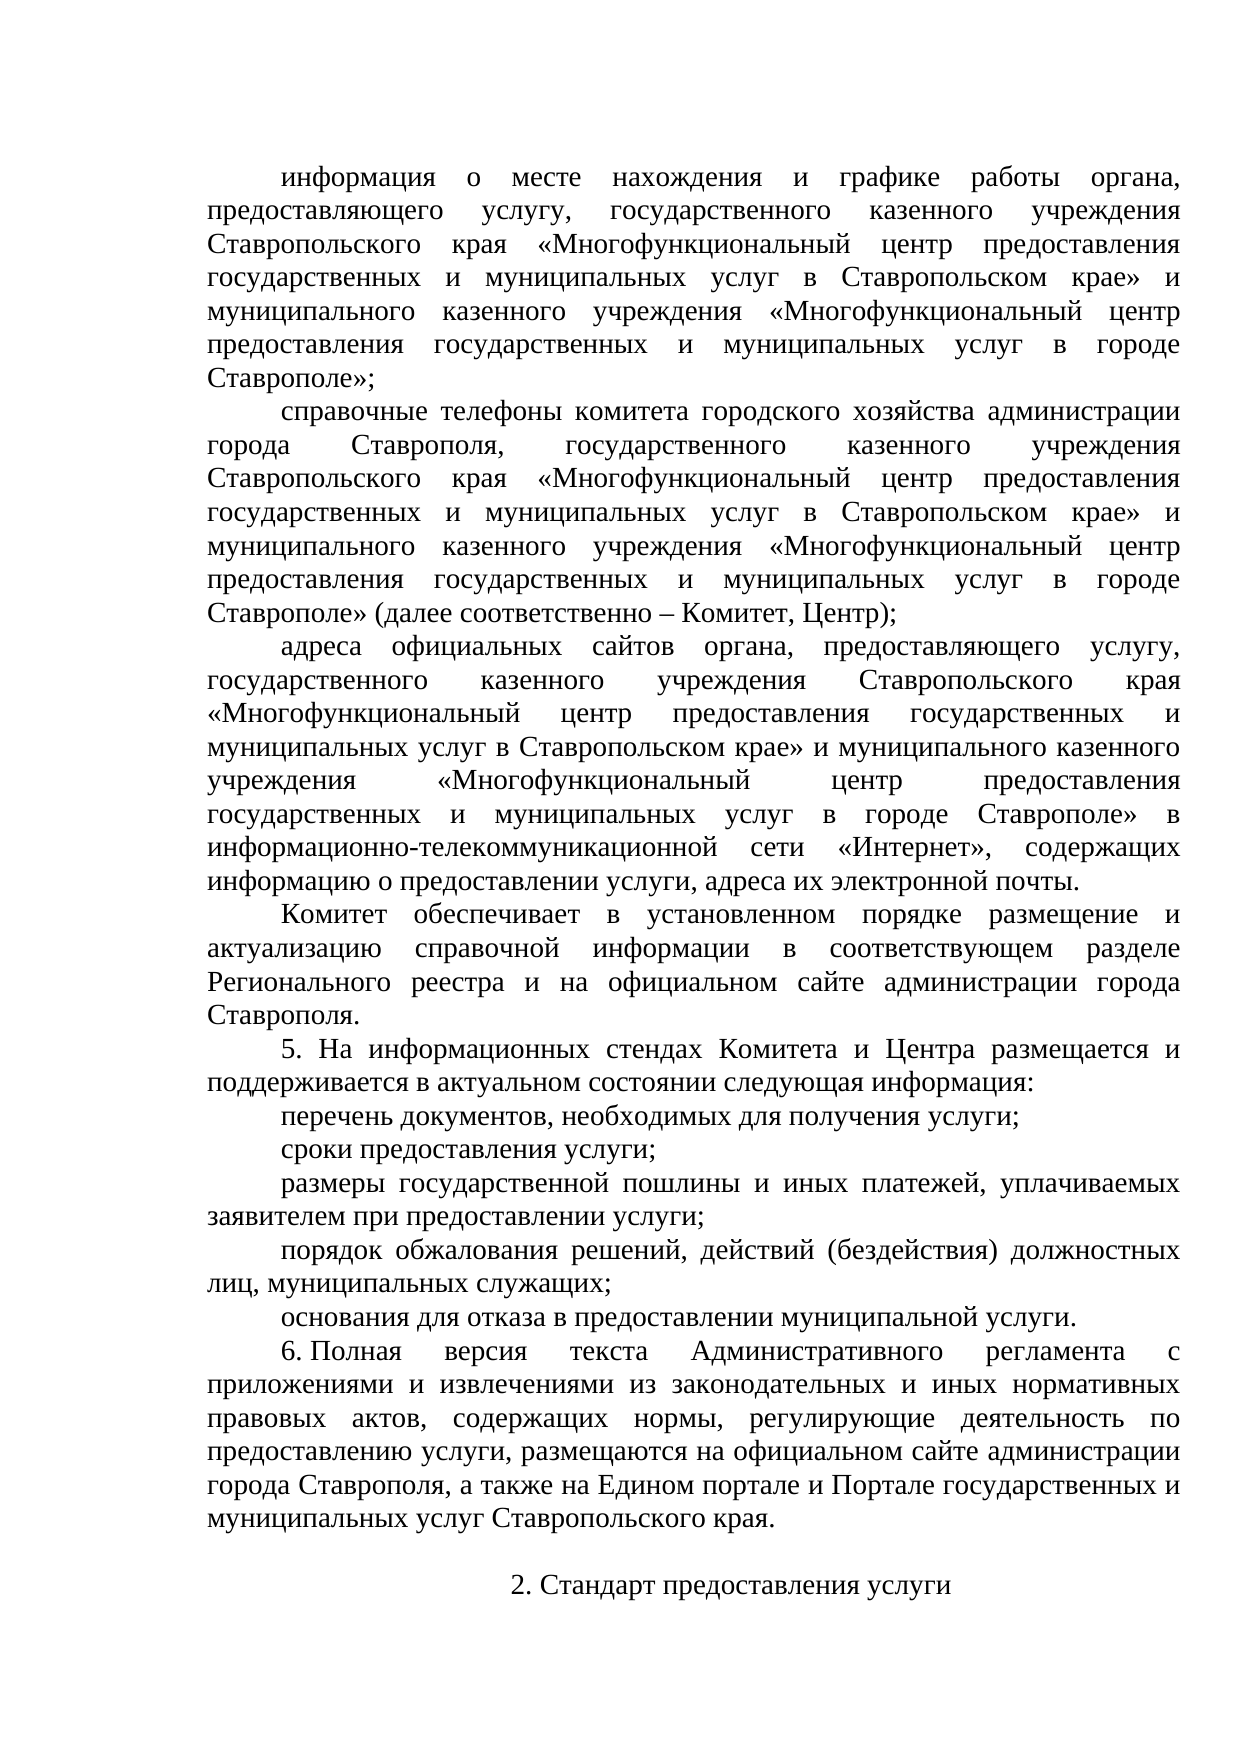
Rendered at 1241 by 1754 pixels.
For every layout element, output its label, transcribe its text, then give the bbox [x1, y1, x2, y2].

text основания для отказа в предоставлении муниципальной услуги. [207, 1299, 1181, 1333]
text Комитет обеспечивает в установленном порядке размещение и актуализацию справочной информации в соответствующем разделе Регионального реестра и на официальном сайте администрации города Ставрополя. [207, 897, 1181, 1031]
text адреса официальных сайтов органа, предоставляющего услугу, государственного казенного учреждения Ставропольского края «Многофункциональный центр предоставления государственных и муниципальных услуг в Ставропольском крае» и муниципального казенного учреждения «Многофункциональный центр предоставления государственных и муниципальных услуг в городе Ставрополе» в информационно-телекоммуникационной сети «Интернет», содержащих информацию о предоставлении услуги, адреса их электронной почты. [207, 628, 1181, 897]
text 2. Стандарт предоставления услуги [207, 1567, 1181, 1601]
text порядок обжалования решений, действий (бездействия) должностных лиц, муниципальных служащих; [207, 1232, 1181, 1299]
text 5. На информационных стендах Комитета и Центра размещается и поддерживается в актуальном состоянии следующая информация: [207, 1031, 1181, 1098]
text 6. Полная версия текста Административного регламента с приложениями и извлечениями из законодательных и иных нормативных правовых актов, содержащих нормы, регулирующие деятельность по предоставлению услуги, размещаются на официальном сайте администрации города Ставрополя, а также на Едином портале и Портале государственных и муниципальных услуг Ставропольского края. [207, 1333, 1181, 1534]
text сроки предоставления услуги; [207, 1131, 1181, 1165]
text перечень документов, необходимых для получения услуги; [207, 1098, 1181, 1131]
text справочные телефоны комитета городского хозяйства администрации города Ставрополя, государственного казенного учреждения Ставропольского края «Многофункциональный центр предоставления государственных и муниципальных услуг в Ставропольском крае» и муниципального казенного учреждения «Многофункциональный центр предоставления государственных и муниципальных услуг в городе Ставрополе» (далее соответственно – Комитет, Центр); [207, 393, 1181, 628]
text размеры государственной пошлины и иных платежей, уплачиваемых заявителем при предоставлении услуги; [207, 1165, 1181, 1232]
text информация о месте нахождения и графике работы органа, предоставляющего услугу, государственного казенного учреждения Ставропольского края «Многофункциональный центр предоставления государственных и муниципальных услуг в Ставропольском крае» и муниципального казенного учреждения «Многофункциональный центр предоставления государственных и муниципальных услуг в городе Ставрополе»; [207, 159, 1181, 393]
